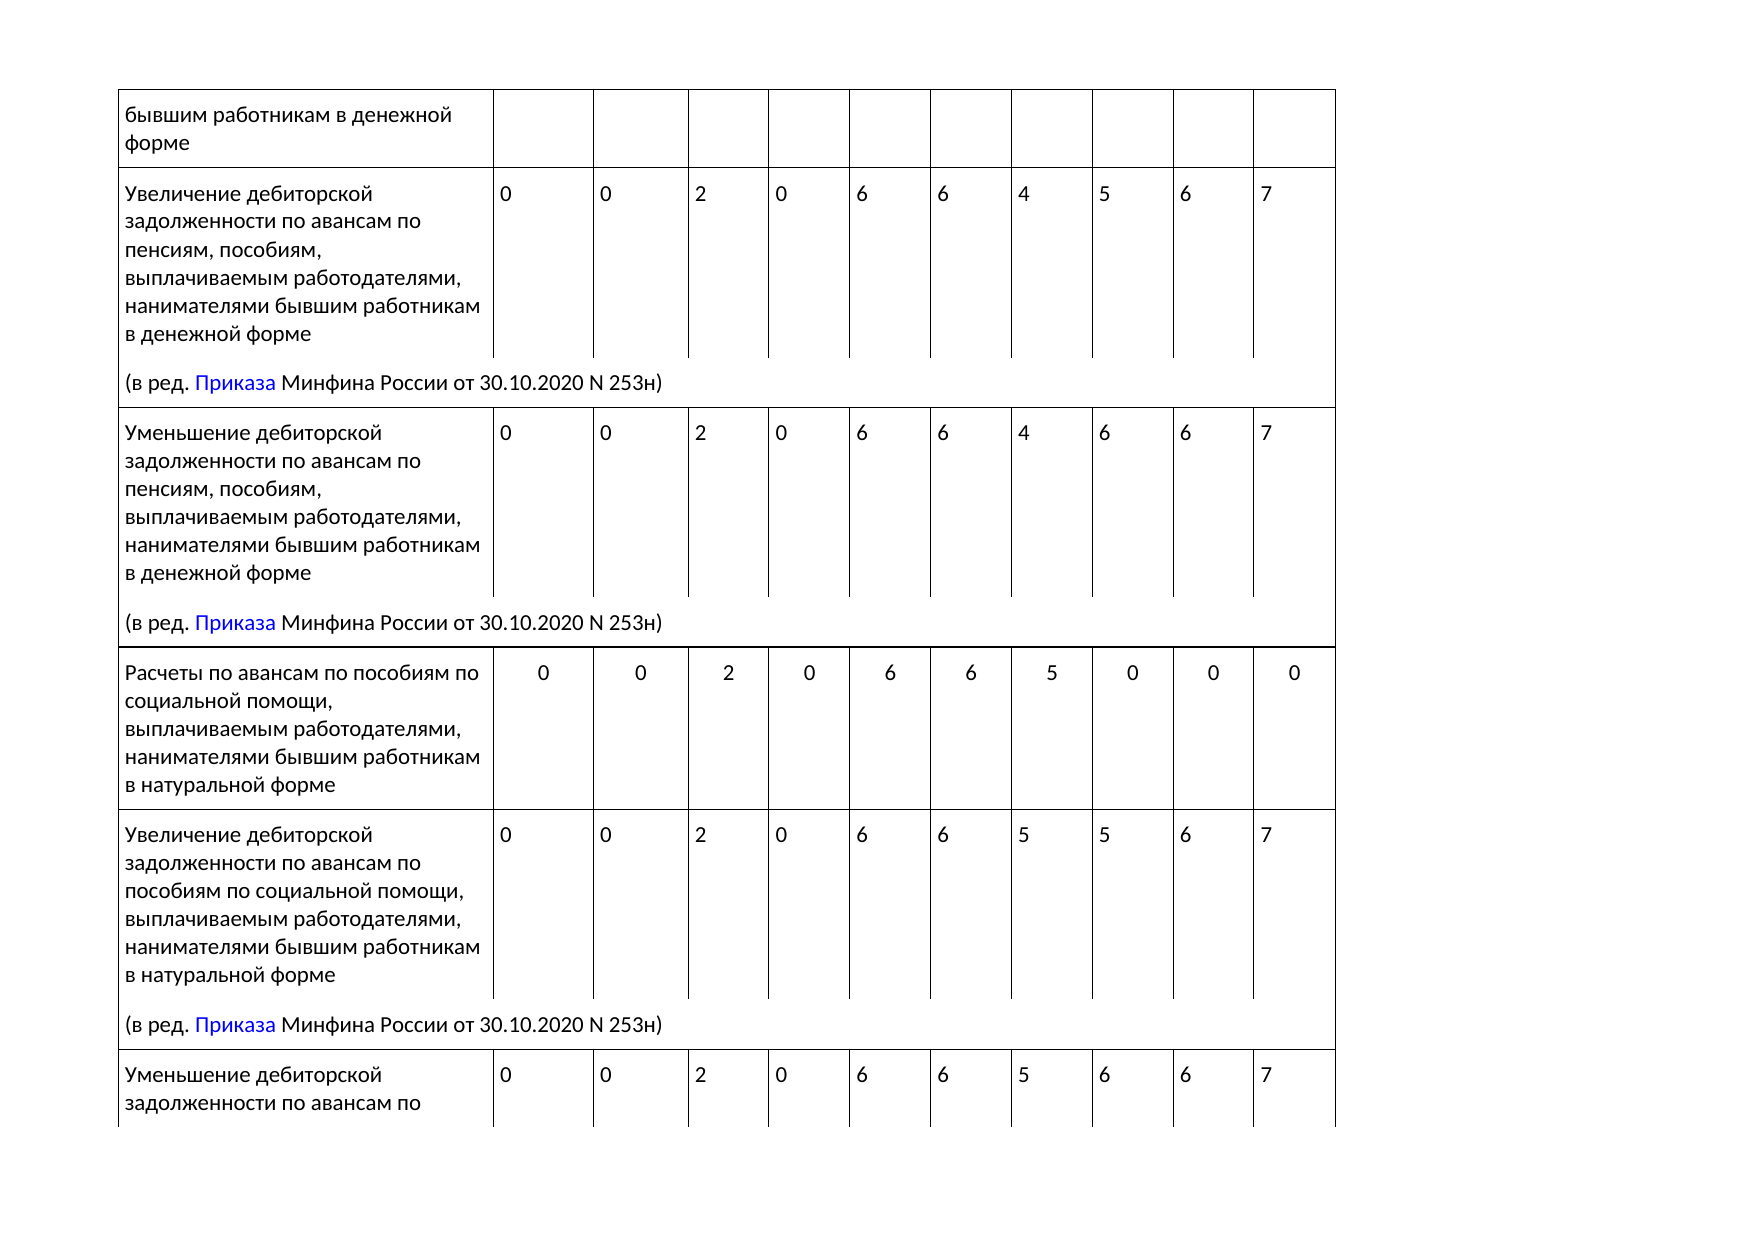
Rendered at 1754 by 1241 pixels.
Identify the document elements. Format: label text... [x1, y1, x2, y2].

table_cell 0 [1174, 90, 1253, 167]
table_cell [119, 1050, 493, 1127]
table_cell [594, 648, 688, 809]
table_cell 2 [689, 168, 768, 357]
table_cell 7 [1254, 168, 1335, 357]
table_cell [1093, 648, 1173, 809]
table_cell 0 [769, 408, 849, 597]
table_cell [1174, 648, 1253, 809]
table_cell 6 [850, 90, 930, 167]
table_cell 0 [769, 90, 849, 167]
table_cell 0 [769, 168, 849, 357]
table_cell 4 [1012, 168, 1092, 357]
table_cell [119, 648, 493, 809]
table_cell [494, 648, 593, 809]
table_cell 6 [1174, 168, 1253, 357]
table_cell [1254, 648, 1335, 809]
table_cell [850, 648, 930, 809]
table_cell 0 [1254, 90, 1335, 167]
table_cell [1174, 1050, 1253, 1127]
table_cell 6 [931, 408, 1011, 597]
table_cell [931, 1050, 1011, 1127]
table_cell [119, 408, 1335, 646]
table_cell 6 [931, 90, 1011, 167]
table_cell 6 [850, 408, 930, 597]
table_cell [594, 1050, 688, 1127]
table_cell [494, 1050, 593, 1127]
table_cell 0 [594, 168, 688, 357]
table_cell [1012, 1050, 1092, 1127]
table_cell Увеличение дебиторской задолженности по авансам по пенсиям, пособиям, выплачиваемым работодателями, нанимателями бывшим работникам в денежной форме [119, 168, 493, 357]
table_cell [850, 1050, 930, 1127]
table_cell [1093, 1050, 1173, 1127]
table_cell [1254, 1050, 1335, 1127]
table_cell 4 [1012, 90, 1092, 167]
table_cell 2 [689, 90, 768, 167]
table_cell 0 [494, 90, 593, 167]
table_cell 0 [494, 168, 593, 357]
table_cell 0 [494, 408, 593, 597]
table_cell (в ред. Приказа Минфина России от 30.10.2020 N 253н) [119, 358, 1335, 407]
table_cell 0 [594, 90, 688, 167]
table_cell 2 [689, 408, 768, 597]
table_cell 0 [594, 408, 688, 597]
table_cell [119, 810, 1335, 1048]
table_cell 5 [1093, 168, 1173, 357]
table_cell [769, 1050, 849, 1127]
table_cell 6 [850, 168, 930, 357]
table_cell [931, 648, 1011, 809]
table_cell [119, 90, 493, 167]
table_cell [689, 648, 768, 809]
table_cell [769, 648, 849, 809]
table_cell 0 [1093, 90, 1173, 167]
table_cell Уменьшение дебиторской задолженности по авансам по пенсиям, пособиям, выплачиваемым работодателями, нанимателями бывшим работникам в денежной форме [119, 408, 493, 597]
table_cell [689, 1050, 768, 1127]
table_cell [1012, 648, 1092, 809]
table_cell 6 [931, 168, 1011, 357]
